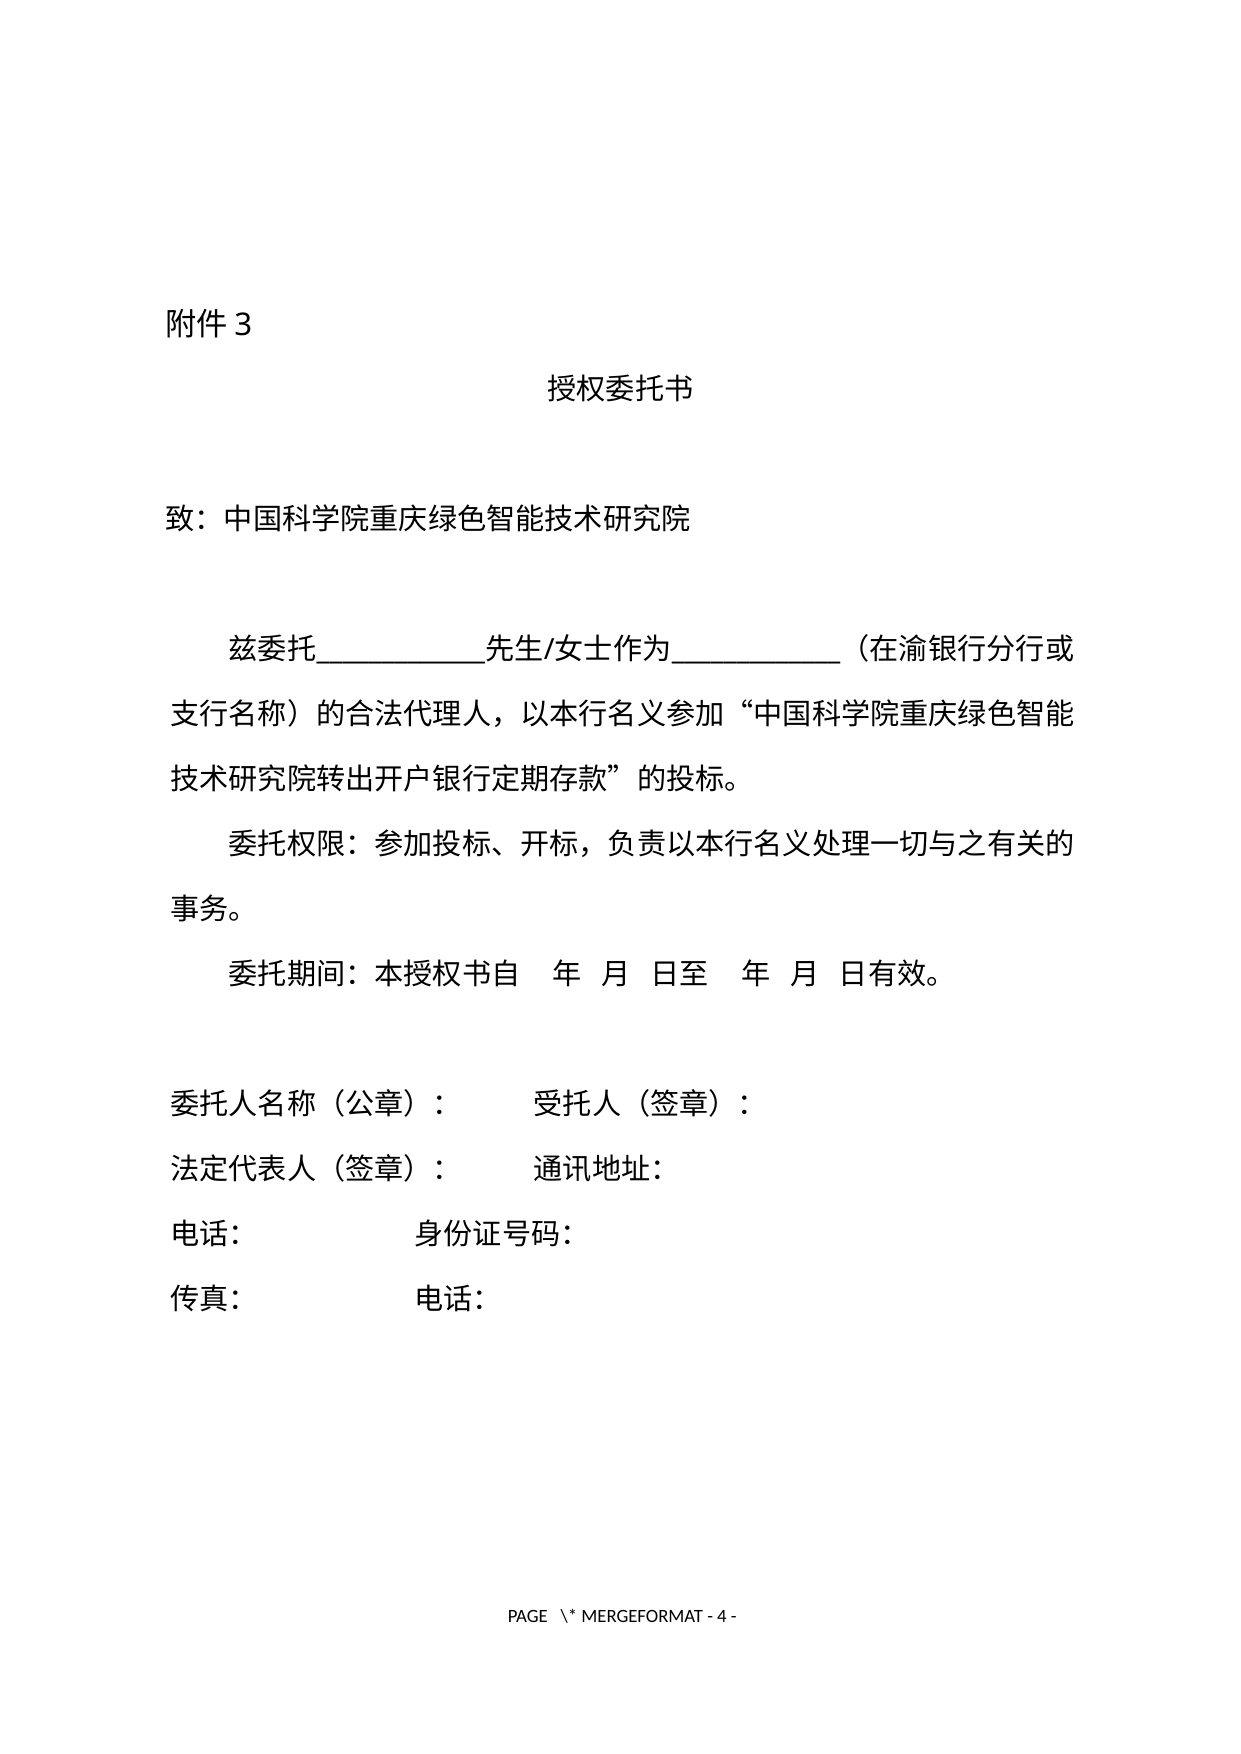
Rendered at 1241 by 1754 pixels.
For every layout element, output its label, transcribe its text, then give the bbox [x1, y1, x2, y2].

text 附件3 [165, 289, 1016, 354]
text 法定代表人（签章）： 通讯地址： [170, 1134, 1075, 1199]
text 委托人名称（公章）： 受托人（签章）： [170, 1069, 1075, 1134]
text 电话： 身份证号码： [170, 1199, 1075, 1264]
text 传真： 电话： [170, 1264, 1075, 1329]
text 致：中国科学院重庆绿色智能技术研究院 [165, 484, 1016, 549]
text 委托权限：参加投标、开标，负责以本行名义处理一切与之有关的事务。 [170, 809, 1075, 939]
text 委托期间：本授权书自 年 月 日至 年 月 日有效。 [170, 939, 1075, 1004]
text 兹委托_____________先生/女士作为_____________（在渝银行分行或支行名称）的合法代理人，以本行名义参加“中国科学院重庆绿色智能技术研究院转出开户银行定期存款”的投标。 [170, 614, 1075, 809]
text 授权委托书 [165, 354, 1075, 419]
